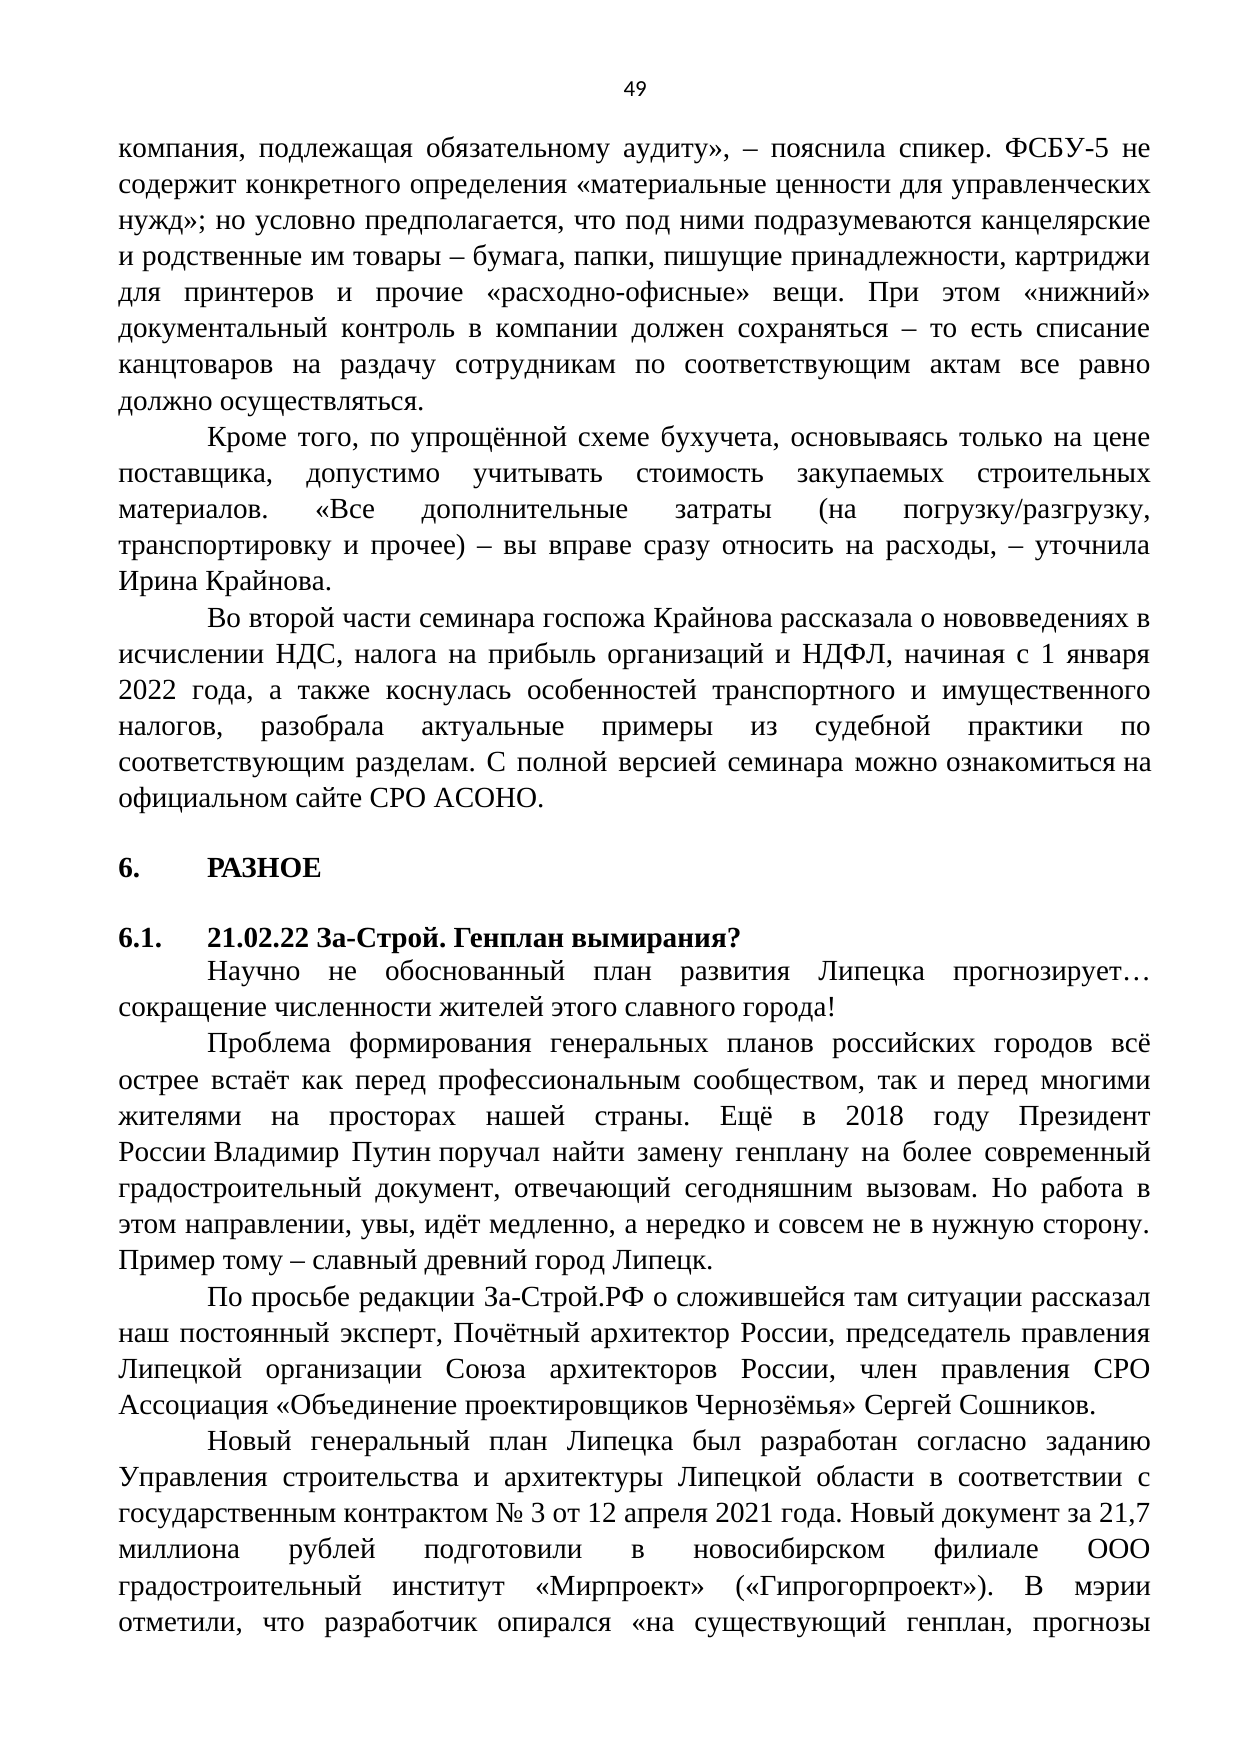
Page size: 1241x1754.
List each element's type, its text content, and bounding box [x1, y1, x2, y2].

text Кроме того, по упрощённой схеме бухучета, основываясь только на цене поставщика, допустимо учитывать стоимость закупаемых строительных материалов. «Все дополнительные затраты (на погрузку/разгрузку, транспортировку и прочее) – вы вправе сразу относить на расходы, – уточнила Ирина Крайнова. [118, 419, 1152, 597]
subtitle РАЗНОЕ [118, 850, 1152, 884]
text Научно не обоснованный план развития Липецка прогнозирует… сокращение численности жителей этого славного города! [118, 953, 1152, 1023]
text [118, 1423, 1152, 1637]
text Во второй части семинара госпожа Крайнова рассказала о нововведениях в исчислении НДС, налога на прибыль организаций и НДФЛ, начиная с 1 января 2022 года, а также коснулась особенностей транспортного и имущественного налогов, разобрала актуальные примеры из судебной практики по соответствующим разделам. С полной версией семинара можно ознакомиться на официальном сайте СРО АСОНО. [118, 600, 1152, 814]
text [118, 130, 1152, 416]
text Проблема формирования генеральных планов российских городов всё острее встаёт как перед профессиональным сообществом, так и перед многими жителями на просторах нашей страны. Ещё в 2018 году Президент России Владимир Путин поручал найти замену генплану на более современный градостроительный документ, отвечающий сегодняшним вызовам. Но работа в этом направлении, увы, идёт медленно, а нередко и совсем не в нужную сторону. Пример тому – славный древний город Липецк. [118, 1026, 1152, 1276]
text По просьбе редакции За-Строй.РФ о сложившейся там ситуации рассказал наш постоянный эксперт, Почётный архитектор России, председатель правления Липецкой организации Союза архитекторов России, член правления СРО Ассоциация «Объединение проектировщиков Чернозёмья» Сергей Сошников. [118, 1279, 1152, 1421]
subtitle 21.02.22 За-Строй. Генплан вымирания? [118, 920, 1152, 953]
